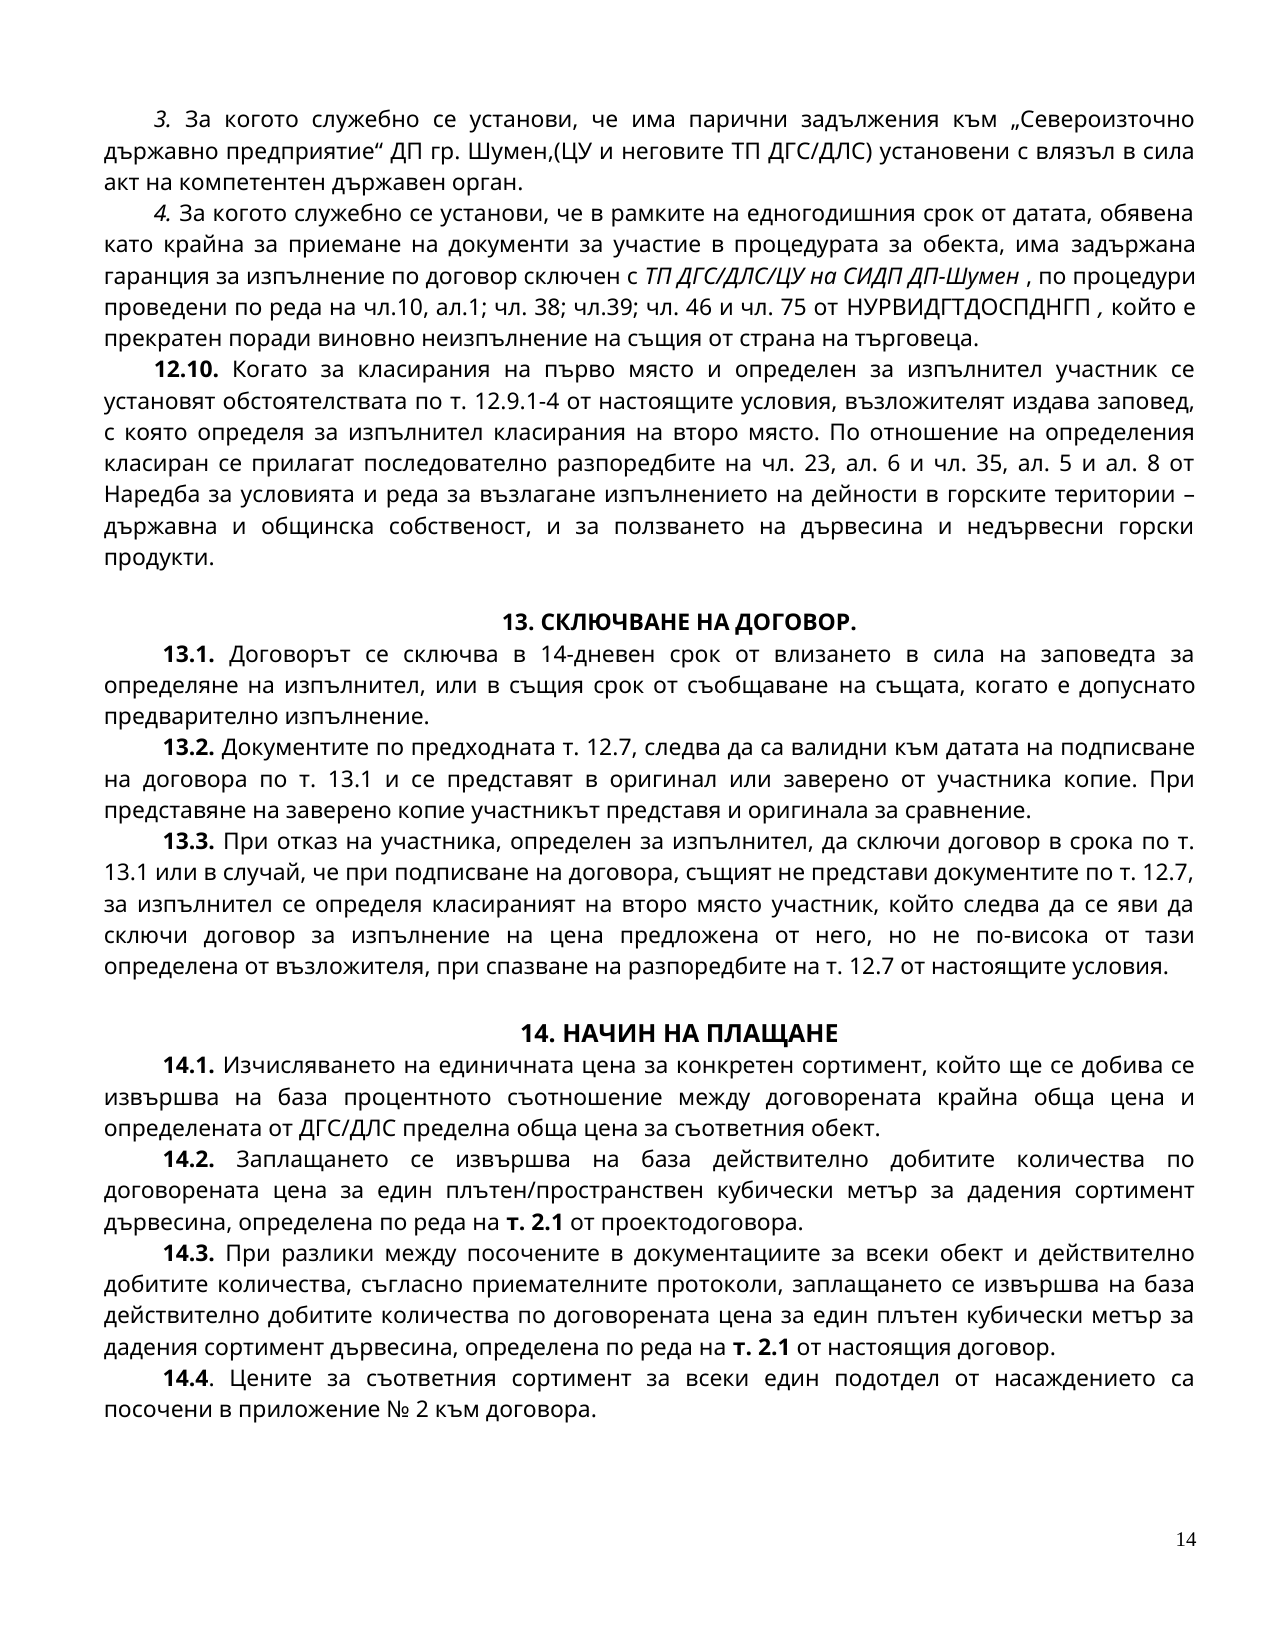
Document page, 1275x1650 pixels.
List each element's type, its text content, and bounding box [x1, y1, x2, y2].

text 4. За когото служебно се установи, че в рамките на едногодишния срок от датата, обявена като крайна за приемане на документи за участие в процедурата за обекта, има задържана гаранция за изпълнение по договор сключен с ТП ДГС/ДЛС/ЦУ на СИДП ДП-Шумен , по процедури проведени по реда на чл.10, ал.1; чл. 38; чл.39; чл. 46 и чл. 75 от НУРВИДГТДОСПДНГП , който е прекратен поради виновно неизпълнение на същия от страна на търговеца. [103, 197, 1196, 353]
text 14.2. Заплащането се извършва на база действително добитите количества по договорената цена за един плътен/пространствен кубически метър за дадения сортимент дървесина, определена по реда на т. 2.1 от проектодоговора. [103, 1143, 1196, 1237]
text 13. СКЛЮЧВАНЕ НА ДОГОВОР. [103, 606, 1196, 637]
text 13.3. При отказ на участника, определен за изпълнител, да сключи договор в срока по т. 13.1 или в случай, че при подписване на договора, същият не представи документите по т. 12.7, за изпълнител се определя класираният на второ място участник, който следва да се яви да сключи договор за изпълнение на цена предложена от него, но не по-висока от тази определена от възложителя, при спазване на разпоредбите на т. 12.7 от настоящите условия. [103, 825, 1196, 981]
text 14.1. Изчисляването на единичната цена за конкретен сортимент, който ще се добива се извършва на база процентното съотношение между договорената крайна обща цена и определената от ДГС/ДЛС пределна обща цена за съответния обект. [103, 1049, 1196, 1143]
text 3. За когото служебно се установи, че има парични задължения към „Североизточно държавно предприятие“ ДП гр. Шумен,(ЦУ и неговите ТП ДГС/ДЛС) установени с влязъл в сила акт на компетентен държавен орган. [103, 103, 1196, 197]
text 13.1. Договорът се сключва в 14-дневен срок от влизането в сила на заповедта за определяне на изпълнител, или в същия срок от съобщаване на същата, когато е допуснато предварително изпълнение. [103, 637, 1196, 731]
text 14.3. При разлики между посочените в документациите за всеки обект и действително добитите количества, съгласно приемателните протоколи, заплащането се извършва на база действително добитите количества по договорената цена за един плътен кубически метър за дадения сортимент дървесина, определена по реда на т. 2.1 от настоящия договор. [103, 1237, 1196, 1362]
text 12.10. Когато за класирания на първо място и определен за изпълнител участник се установят обстоятелствата по т. 12.9.1-4 от настоящите условия, възложителят издава заповед, с която определя за изпълнител класирания на второ място. По отношение на определения класиран се прилагат последователно разпоредбите на чл. 23, ал. 6 и чл. 35, ал. 5 и ал. 8 от Наредба за условията и реда за възлагане изпълнението на дейности в горските територии – държавна и общинска собственост, и за ползването на дървесина и недървесни горски продукти. [103, 353, 1196, 572]
text 14.4. Цените за съответния сортимент за всеки един подотдел от насаждението са посочени в приложение № 2 към договора. [103, 1362, 1196, 1424]
text 14. НАЧИН НА ПЛАЩАНЕ [103, 1015, 1196, 1049]
text 13.2. Документите по предходната т. 12.7, следва да са валидни към датата на подписване на договора по т. 13.1 и се представят в оригинал или заверено от участника копие. При представяне на заверено копие участникът представя и оригинала за сравнение. [103, 731, 1196, 825]
